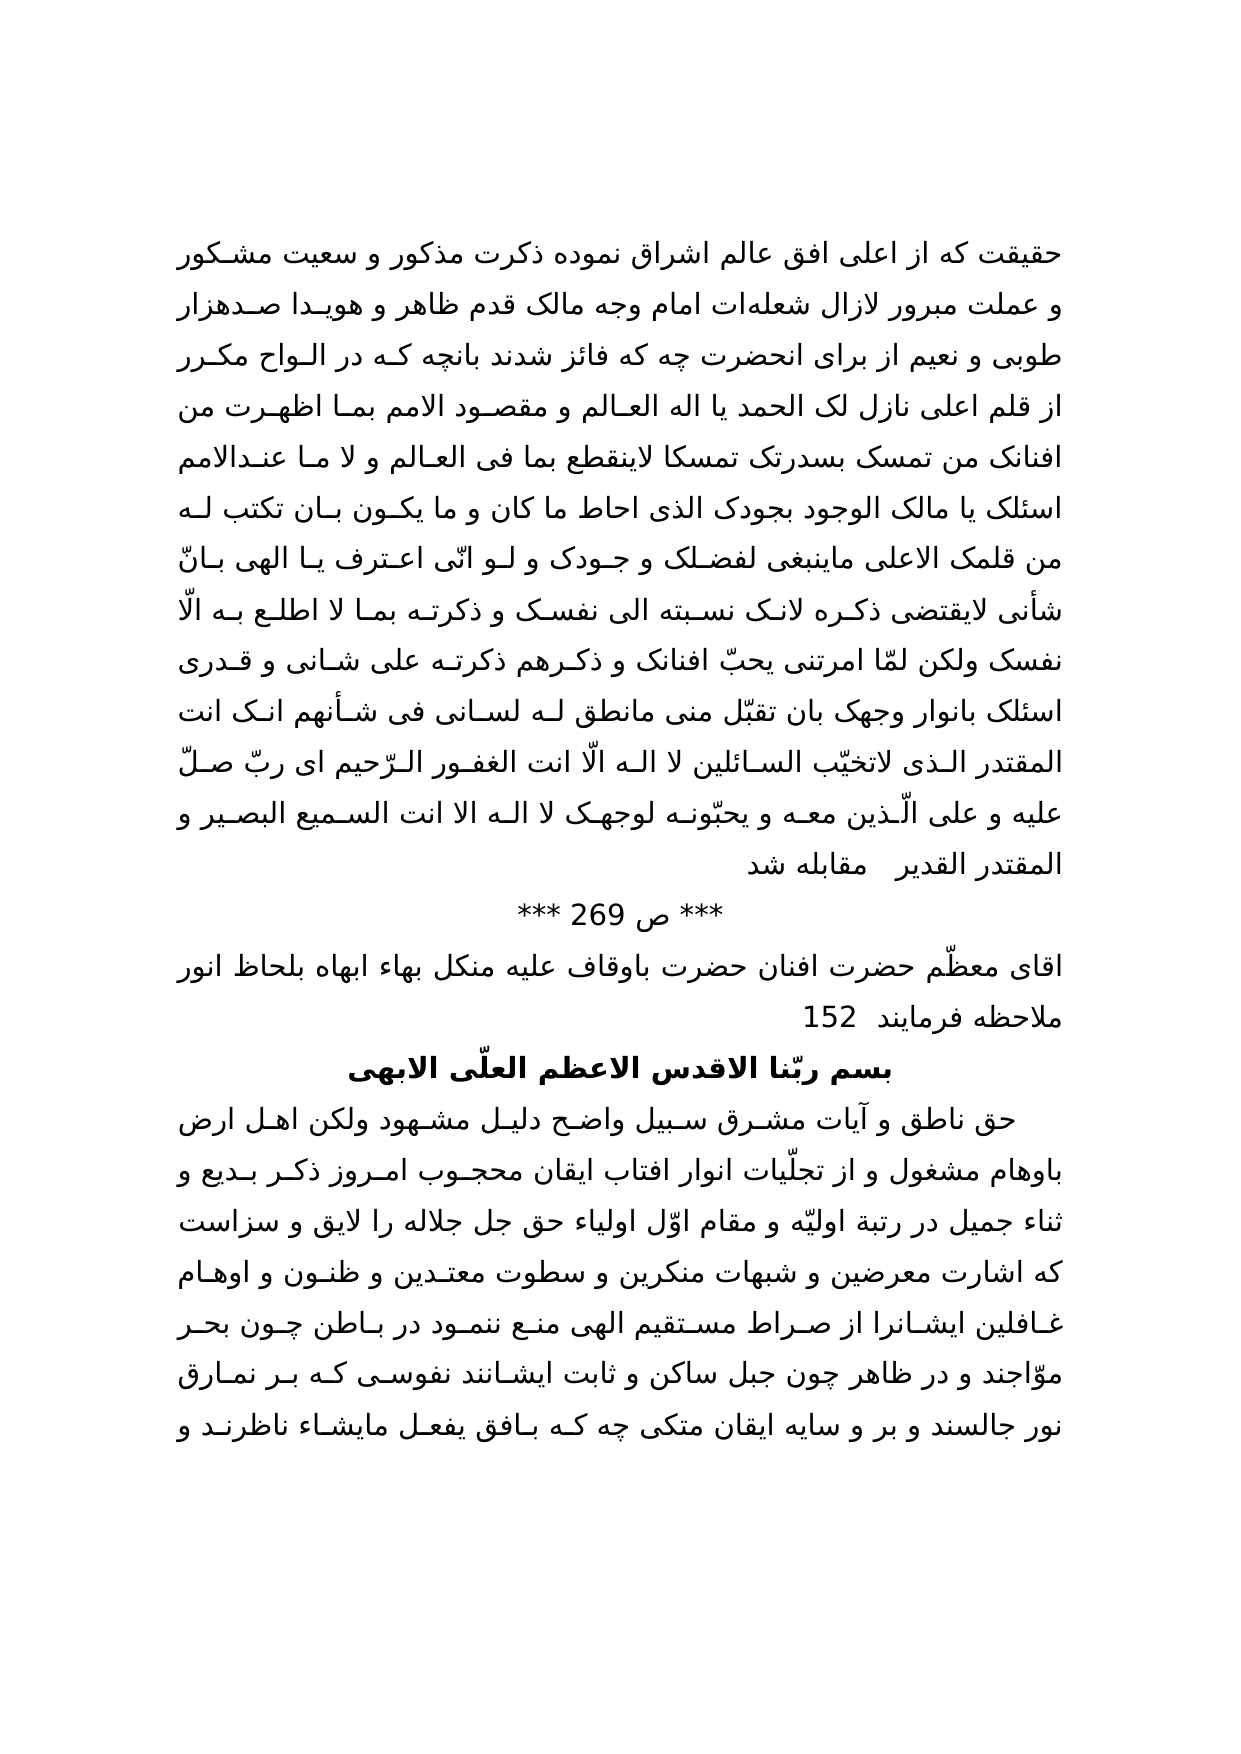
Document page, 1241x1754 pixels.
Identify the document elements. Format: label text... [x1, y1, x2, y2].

text *** ص 269 *** [177, 898, 1063, 932]
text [177, 236, 1063, 881]
text بسم ربّنا الاقدس الاعظم العلّی الابهی [177, 1051, 1063, 1085]
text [177, 1102, 1063, 1442]
text اقای معظّم حضرت افنان حضرت باوقاف علیه منکل بهاء ابهاه بلحاظ انور ملاحظه فرمایند 152 [177, 949, 1063, 1034]
